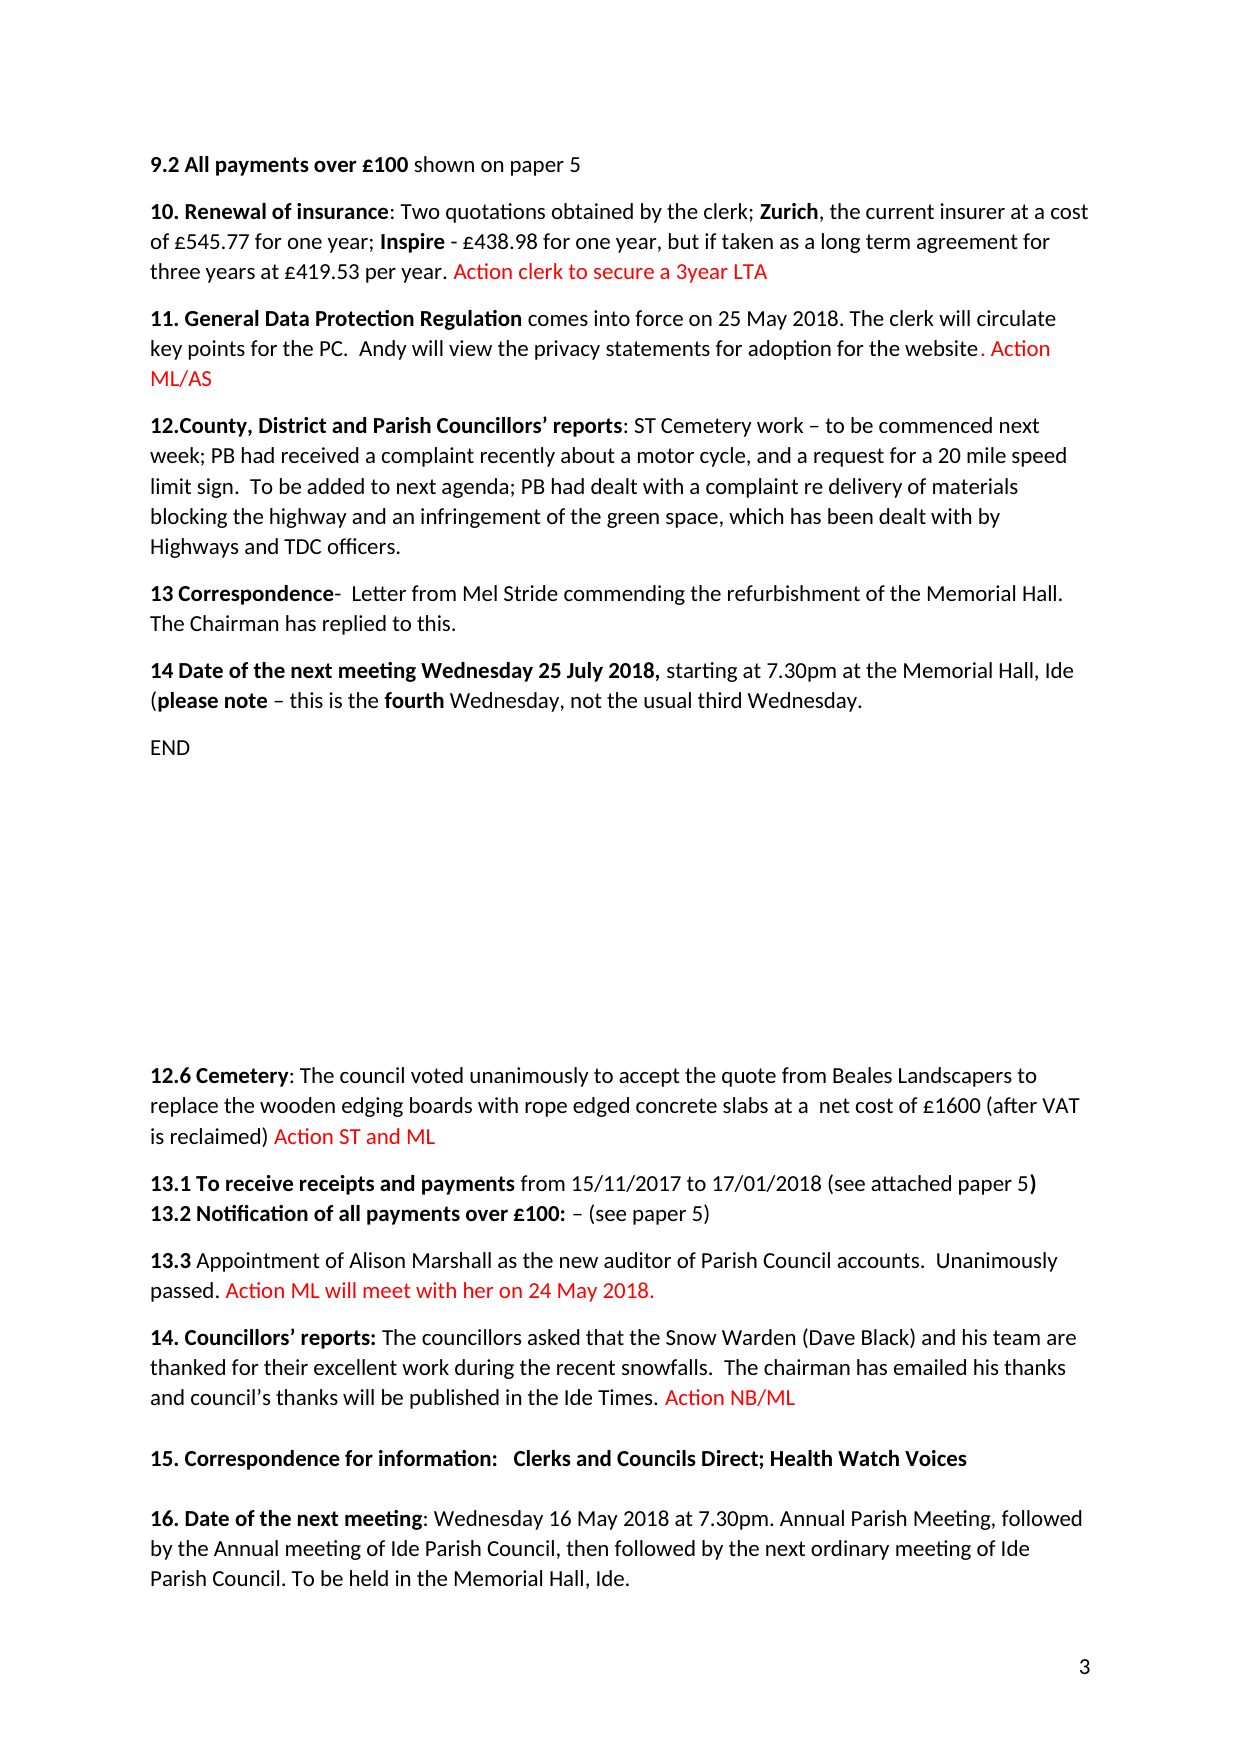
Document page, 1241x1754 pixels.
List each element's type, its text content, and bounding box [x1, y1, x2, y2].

text 13 Correspondence- Letter from Mel Stride commending the refurbishment of the Memorial Hall. The Chairman has replied to this. [150, 579, 1090, 637]
text 12.6 Cemetery: The council voted unanimously to accept the quote from Beales Landscapers to replace the wooden edging boards with rope edged concrete slabs at a net cost of £1600 (after VAT is reclaimed) Action ST and ML [150, 1061, 1090, 1150]
text END [150, 733, 1090, 761]
text 14. Councillors’ reports: The councillors asked that the Snow Warden (Dave Black) and his team are thanked for their excellent work during the recent snowfalls. The chairman has emailed his thanks and council’s thanks will be published in the Ide Times. Action NB/ML [150, 1323, 1090, 1411]
text 15. Correspondence for information: Clerks and Councils Direct; Health Watch Voices [150, 1444, 1090, 1472]
text 13.1 To receive receipts and payments from 15/11/2017 to 17/01/2018 (see attached paper 5) 13.2 Notification of all payments over £100: – (see paper 5) [150, 1169, 1090, 1227]
text 11. General Data Protection Regulation comes into force on 25 May 2018. The clerk will circulate key points for the PC. Andy will view the privacy statements for adoption for the website. Action ML/AS [150, 304, 1090, 393]
text 9.2 All payments over £100 shown on paper 5 [150, 150, 1090, 178]
text 16. Date of the next meeting: Wednesday 16 May 2018 at 7.30pm. Annual Parish Meeting, followed by the Annual meeting of Ide Parish Council, then followed by the next ordinary meeting of Ide Parish Council. To be held in the Memorial Hall, Ide. [150, 1504, 1090, 1593]
text 13.3 Appointment of Alison Marshall as the new auditor of Parish Council accounts. Unanimously passed. Action ML will meet with her on 24 May 2018. [150, 1246, 1090, 1304]
text 10. Renewal of insurance: Two quotations obtained by the clerk; Zurich, the current insurer at a cost of £545.77 for one year; Inspire - £438.98 for one year, but if taken as a long term agreement for three years at £419.53 per year. Action clerk to secure a 3year LTA [150, 197, 1090, 285]
text 12.County, District and Parish Councillors’ reports: ST Cemetery work – to be commenced next week; PB had received a complaint recently about a motor cycle, and a request for a 20 mile speed limit sign. To be added to next agenda; PB had dealt with a complaint re delivery of materials blocking the highway and an infringement of the green space, which has been dealt with by Highways and TDC officers. [150, 411, 1090, 560]
text 14 Date of the next meeting Wednesday 25 July 2018, starting at 7.30pm at the Memorial Hall, Ide (please note – this is the fourth Wednesday, not the usual third Wednesday. [150, 656, 1090, 714]
